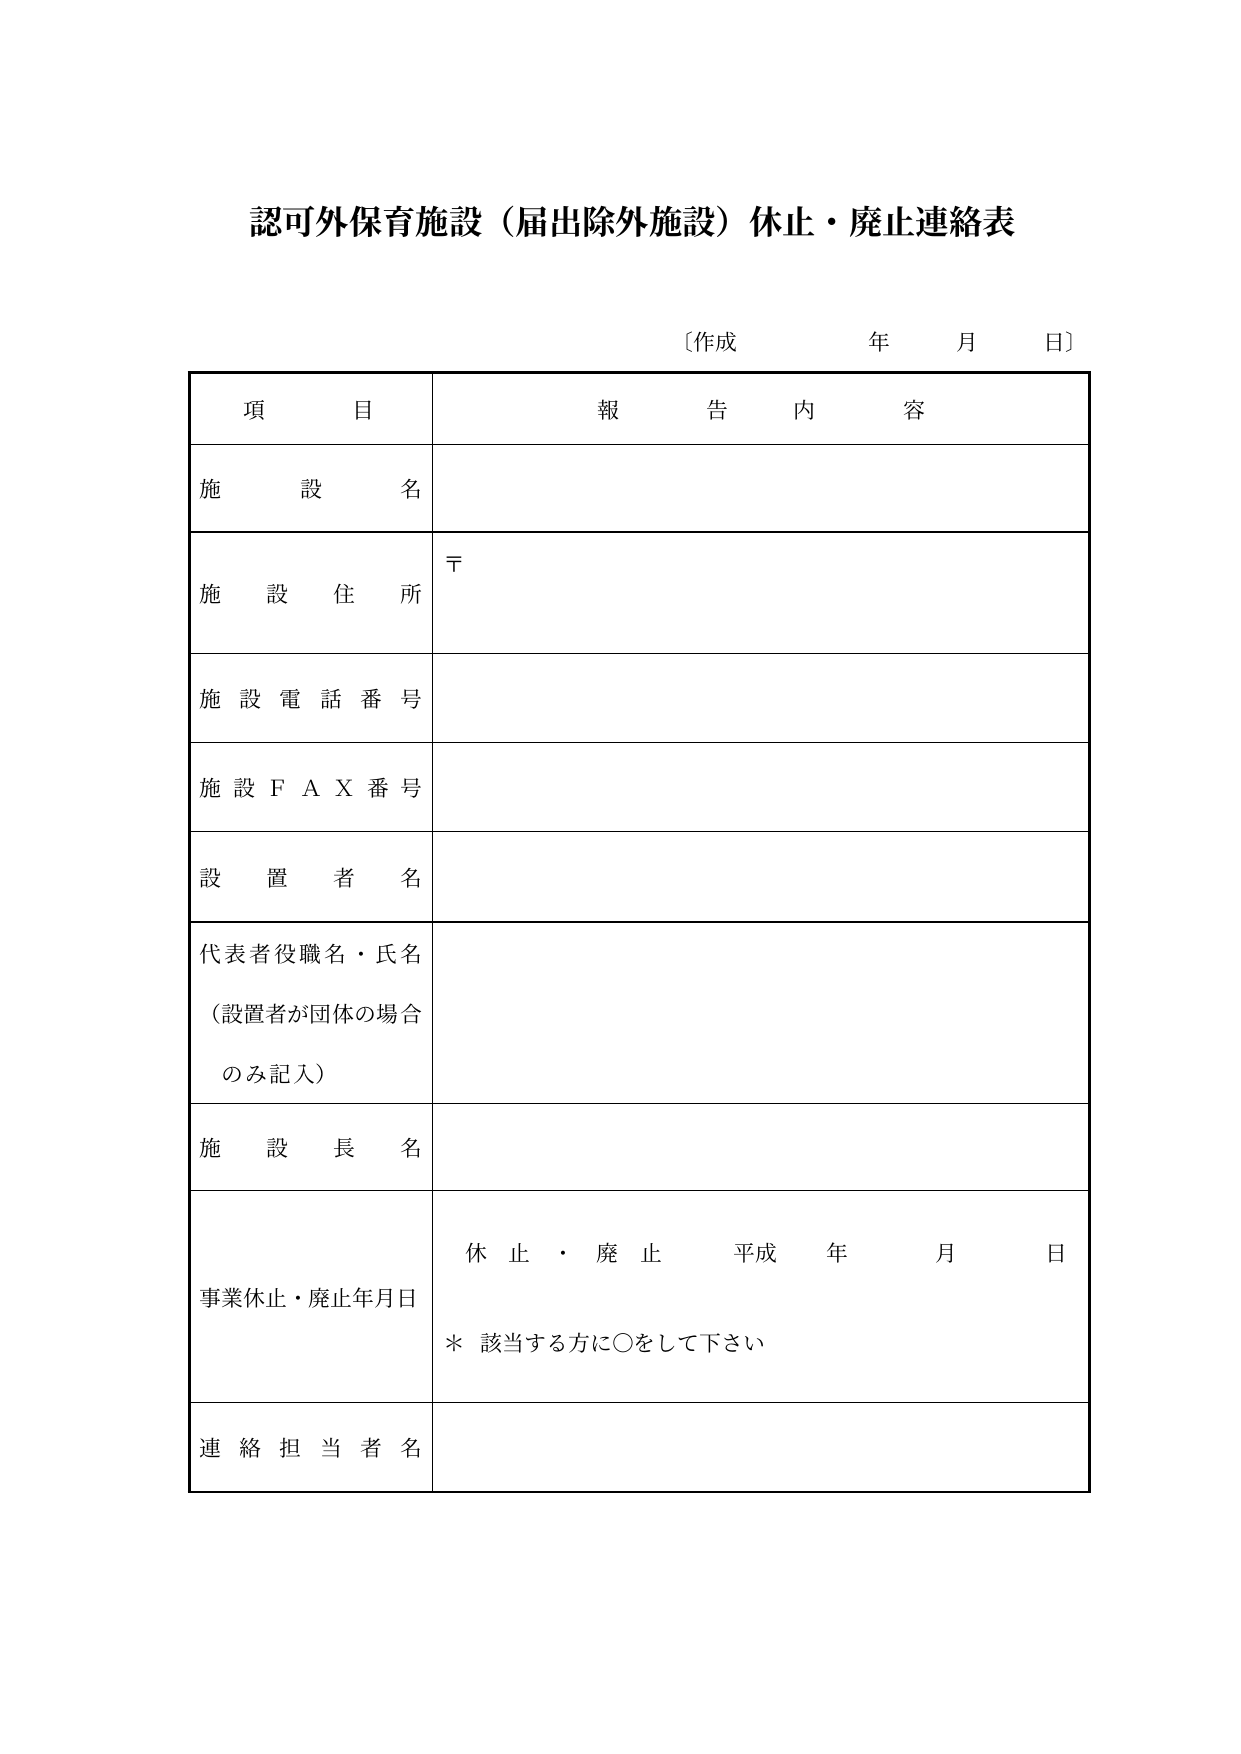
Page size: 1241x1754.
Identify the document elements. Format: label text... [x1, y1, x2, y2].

table_cell [433, 1403, 1088, 1491]
table_cell 代表者役職名・氏名 （設置者が団体の場合のみ記入） [191, 923, 432, 1103]
table_header 報 告 内 容 [433, 374, 1088, 444]
table_cell 施設ＦＡＸ番号 [191, 743, 432, 831]
table_cell 施設住所 [191, 533, 432, 653]
text 認可外保育施設（届出除外施設）休止・廃止連絡表 [177, 190, 1087, 250]
table_cell [433, 445, 1088, 531]
table_cell 施設電話番号 [191, 654, 432, 742]
table_cell 設置者名 [191, 832, 432, 921]
table_cell 休 止 ・ 廃 止 平成 年 月 日 該当する方に○をして下さい [433, 1191, 1088, 1402]
table_cell [433, 923, 1088, 1103]
table_cell [433, 743, 1088, 831]
table_cell 施設名 [191, 445, 432, 531]
table_header 項 目 [191, 374, 432, 444]
table_cell [433, 832, 1088, 921]
table_cell 事業休止・廃止年月日 [191, 1191, 432, 1402]
table_cell 施設長名 [191, 1104, 432, 1190]
table_cell 連絡担当者名 [191, 1403, 432, 1491]
text 〔作成 年 月 日〕 [177, 311, 1087, 371]
table_cell 〒 [433, 533, 1088, 653]
table_cell [433, 654, 1088, 742]
table_cell [433, 1104, 1088, 1190]
